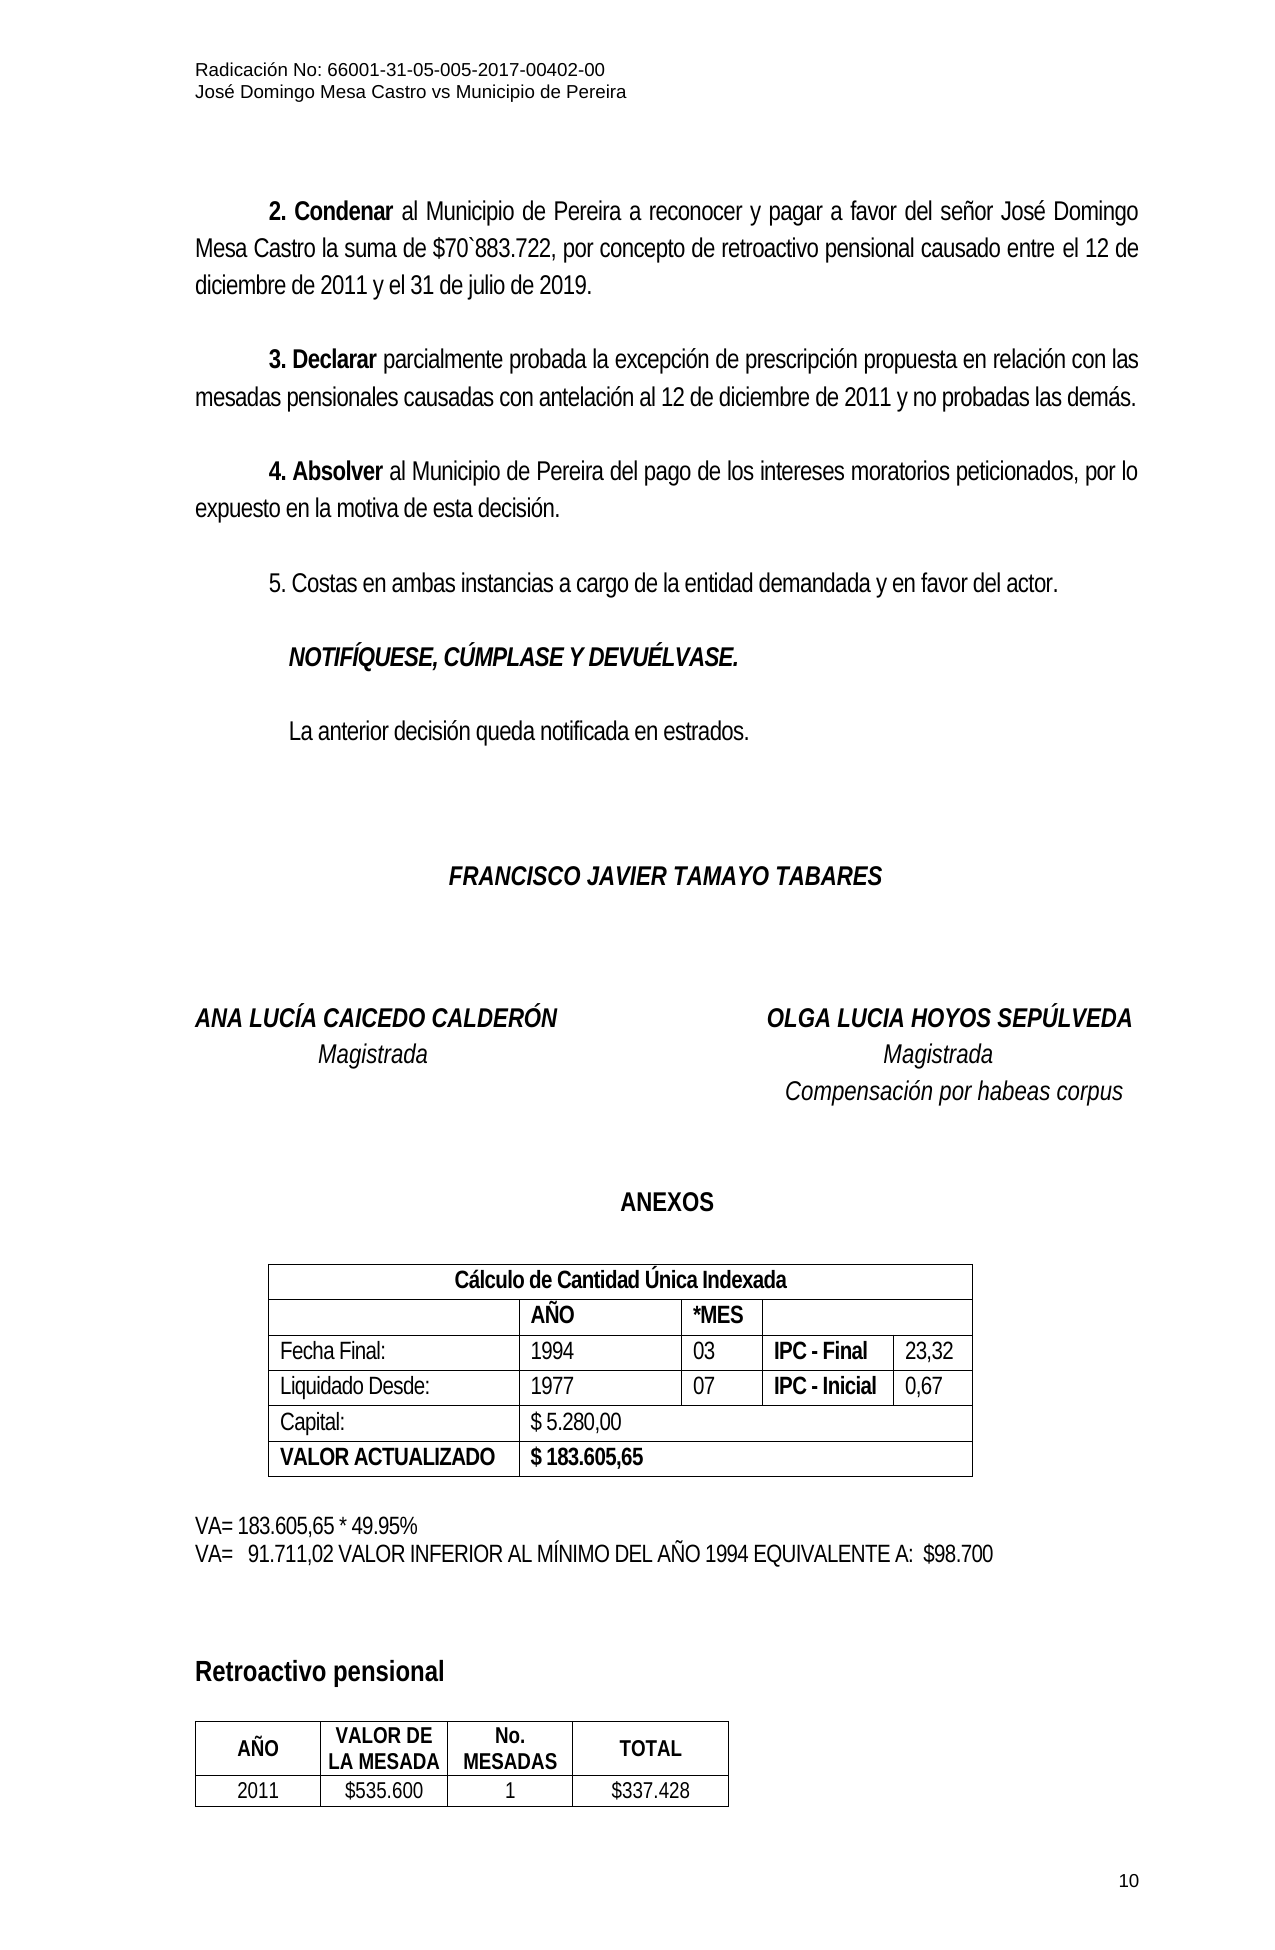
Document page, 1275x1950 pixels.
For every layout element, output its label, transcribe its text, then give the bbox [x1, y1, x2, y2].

text VA= 91.711,02 VALOR INFERIOR AL MÍNIMO DEL AÑO 1994 EQUIVALENTE A: $98.700 [195, 1539, 1139, 1568]
table_cell Liquidado Desde: [269, 1371, 519, 1405]
table_cell IPC - Inicial [763, 1371, 893, 1405]
text ANEXOS [195, 1186, 1139, 1217]
table_cell $ 5.280,00 [520, 1406, 972, 1441]
table_cell 1994 [520, 1336, 681, 1370]
text Compensación por habeas corpus [195, 1075, 1139, 1106]
text NOTIFÍQUESE, CÚMPLASE Y DEVUÉLVASE. [195, 641, 1139, 672]
table_cell 23,32 [894, 1336, 972, 1370]
table_cell 1 [448, 1776, 572, 1806]
table_cell AÑO [520, 1300, 681, 1334]
text La anterior decisión queda notificada en estrados. [195, 716, 1139, 747]
text VA= 183.605,65 * 49.95% [195, 1511, 1139, 1539]
table_cell VALOR ACTUALIZADO [269, 1442, 519, 1476]
table_cell 1977 [520, 1371, 681, 1405]
text 5. Costas en ambas instancias a cargo de la entidad demandada y en favor del actor. [195, 567, 1139, 598]
table_header VALOR DE LA MESADA [321, 1722, 447, 1774]
text Magistrada Magistrada [195, 1038, 1139, 1069]
table_cell [269, 1300, 519, 1334]
table_cell $337.428 [573, 1776, 728, 1806]
text 4. Absolver al Municipio de Pereira del pago de los intereses moratorios peticionados, por lo expuesto en la motiva de esta decisión. [195, 455, 1139, 523]
text ANA LUCÍA CAICEDO CALDERÓN OLGA LUCIA HOYOS SEPÚLVEDA [195, 1002, 1139, 1033]
table_header TOTAL [573, 1722, 728, 1774]
text 2. Condenar al Municipio de Pereira a reconocer y pagar a favor del señor José Domingo Mesa Castro la suma de $70`883.722, por concepto de retroactivo pensional causado entre el 12 de diciembre de 2011 y el 31 de julio de 2019. [195, 195, 1139, 300]
text Retroactivo pensional [195, 1654, 1139, 1687]
table_cell Capital: [269, 1406, 519, 1441]
table_cell 0,67 [894, 1371, 972, 1405]
table_cell 07 [682, 1371, 762, 1405]
table_cell 2011 [196, 1776, 320, 1806]
table_cell [763, 1300, 972, 1334]
table_cell Fecha Final: [269, 1336, 519, 1370]
text FRANCISCO JAVIER TAMAYO TABARES [195, 859, 1139, 891]
table_header AÑO [196, 1722, 320, 1774]
text 3. Declarar parcialmente probada la excepción de prescripción propuesta en relación con las mesadas pensionales causadas con antelación al 12 de diciembre de 2011 y no probadas las demás. [195, 344, 1139, 412]
table_cell IPC - Final [763, 1336, 893, 1370]
table_header No. MESADAS [448, 1722, 572, 1774]
table_cell 03 [682, 1336, 762, 1370]
table_header Cálculo de Cantidad Única Indexada [269, 1265, 972, 1299]
table_cell *MES [682, 1300, 762, 1334]
table_cell $ 183.605,65 [520, 1442, 972, 1476]
table_cell $535.600 [321, 1776, 447, 1806]
